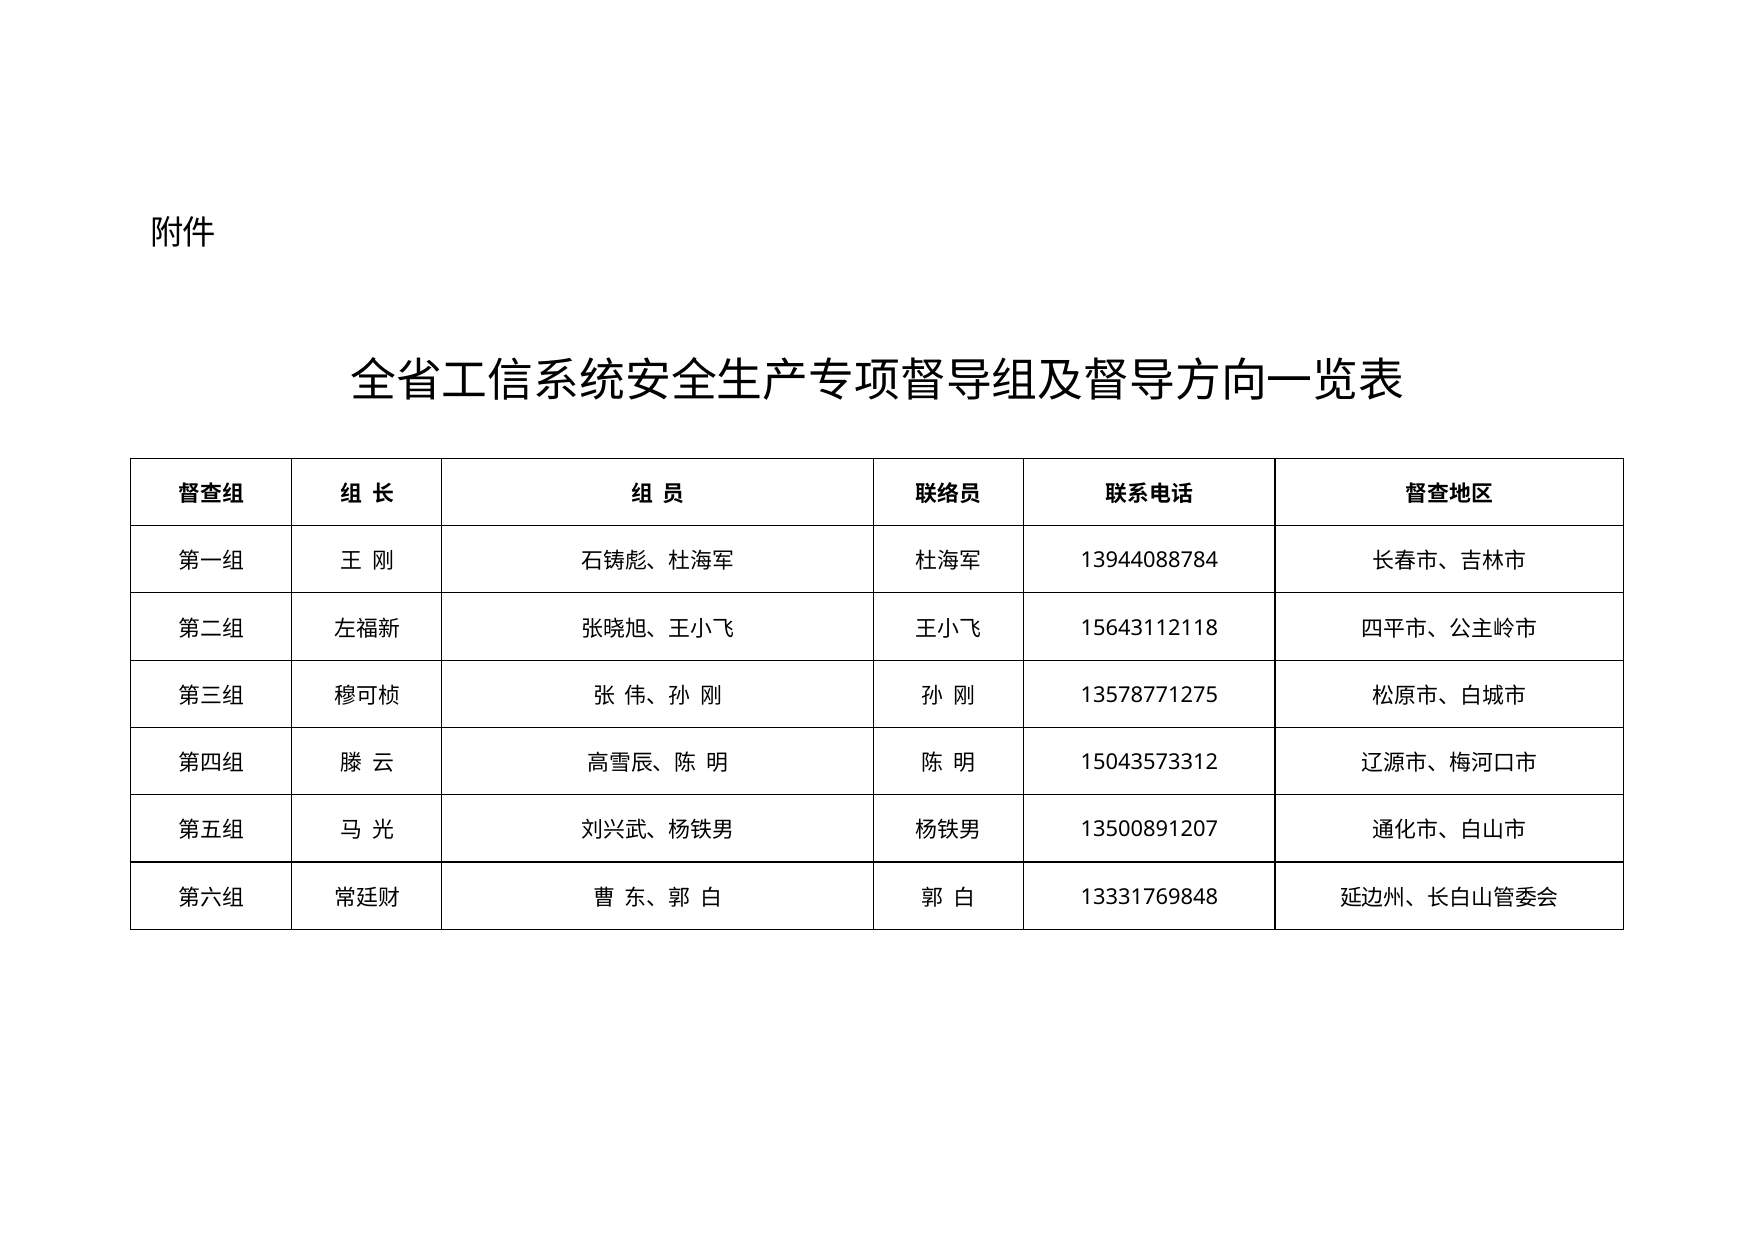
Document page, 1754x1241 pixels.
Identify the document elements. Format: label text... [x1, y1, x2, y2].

text 全省工信系统安全生产专项督导组及督导方向一览表 [150, 328, 1604, 425]
table_cell 长春市、吉林市 [1276, 526, 1623, 592]
table_cell 15643112118 [1024, 593, 1274, 659]
table_header 督查地区 [1276, 459, 1623, 525]
table_header 联络员 [874, 459, 1023, 525]
table_cell 左福新 [292, 593, 441, 659]
table_cell 王 刚 [292, 526, 441, 592]
table_cell 张 伟、孙 刚 [442, 661, 873, 727]
table_cell 杜海军 [874, 526, 1023, 592]
table_cell 第二组 [131, 593, 291, 659]
table_header 组 长 [292, 459, 441, 525]
table_cell 郭 白 [874, 863, 1023, 929]
table_cell 孙 刚 [874, 661, 1023, 727]
table_cell 高雪辰、陈 明 [442, 728, 873, 794]
table_cell 第一组 [131, 526, 291, 592]
table_cell 滕 云 [292, 728, 441, 794]
table_cell 穆可桢 [292, 661, 441, 727]
table_cell 王小飞 [874, 593, 1023, 659]
table_cell 13500891207 [1024, 795, 1274, 861]
table_cell 第五组 [131, 795, 291, 861]
table_cell 四平市、公主岭市 [1276, 593, 1623, 659]
table_cell 13578771275 [1024, 661, 1274, 727]
table_cell 第三组 [131, 661, 291, 727]
table_cell 辽源市、梅河口市 [1276, 728, 1623, 794]
table_cell 第四组 [131, 728, 291, 794]
table_header 组 员 [442, 459, 873, 525]
table_cell 15043573312 [1024, 728, 1274, 794]
table_cell 曹 东、郭 白 [442, 863, 873, 929]
table_cell 通化市、白山市 [1276, 795, 1623, 861]
table_cell 13331769848 [1024, 863, 1274, 929]
table_cell 刘兴武、杨铁男 [442, 795, 873, 861]
table_cell 13944088784 [1024, 526, 1274, 592]
table_cell 延边州、长白山管委会 [1276, 863, 1623, 929]
table_cell 第六组 [131, 863, 291, 929]
table_header 联系电话 [1024, 459, 1274, 525]
table_cell 常廷财 [292, 863, 441, 929]
table_cell 杨铁男 [874, 795, 1023, 861]
table_header 督查组 [131, 459, 291, 525]
table_cell 马 光 [292, 795, 441, 861]
table_cell 陈 明 [874, 728, 1023, 794]
text 附件 [150, 198, 1604, 263]
table_cell 张晓旭、王小飞 [442, 593, 873, 659]
table_cell 石铸彪、杜海军 [442, 526, 873, 592]
table_cell 松原市、白城市 [1276, 661, 1623, 727]
